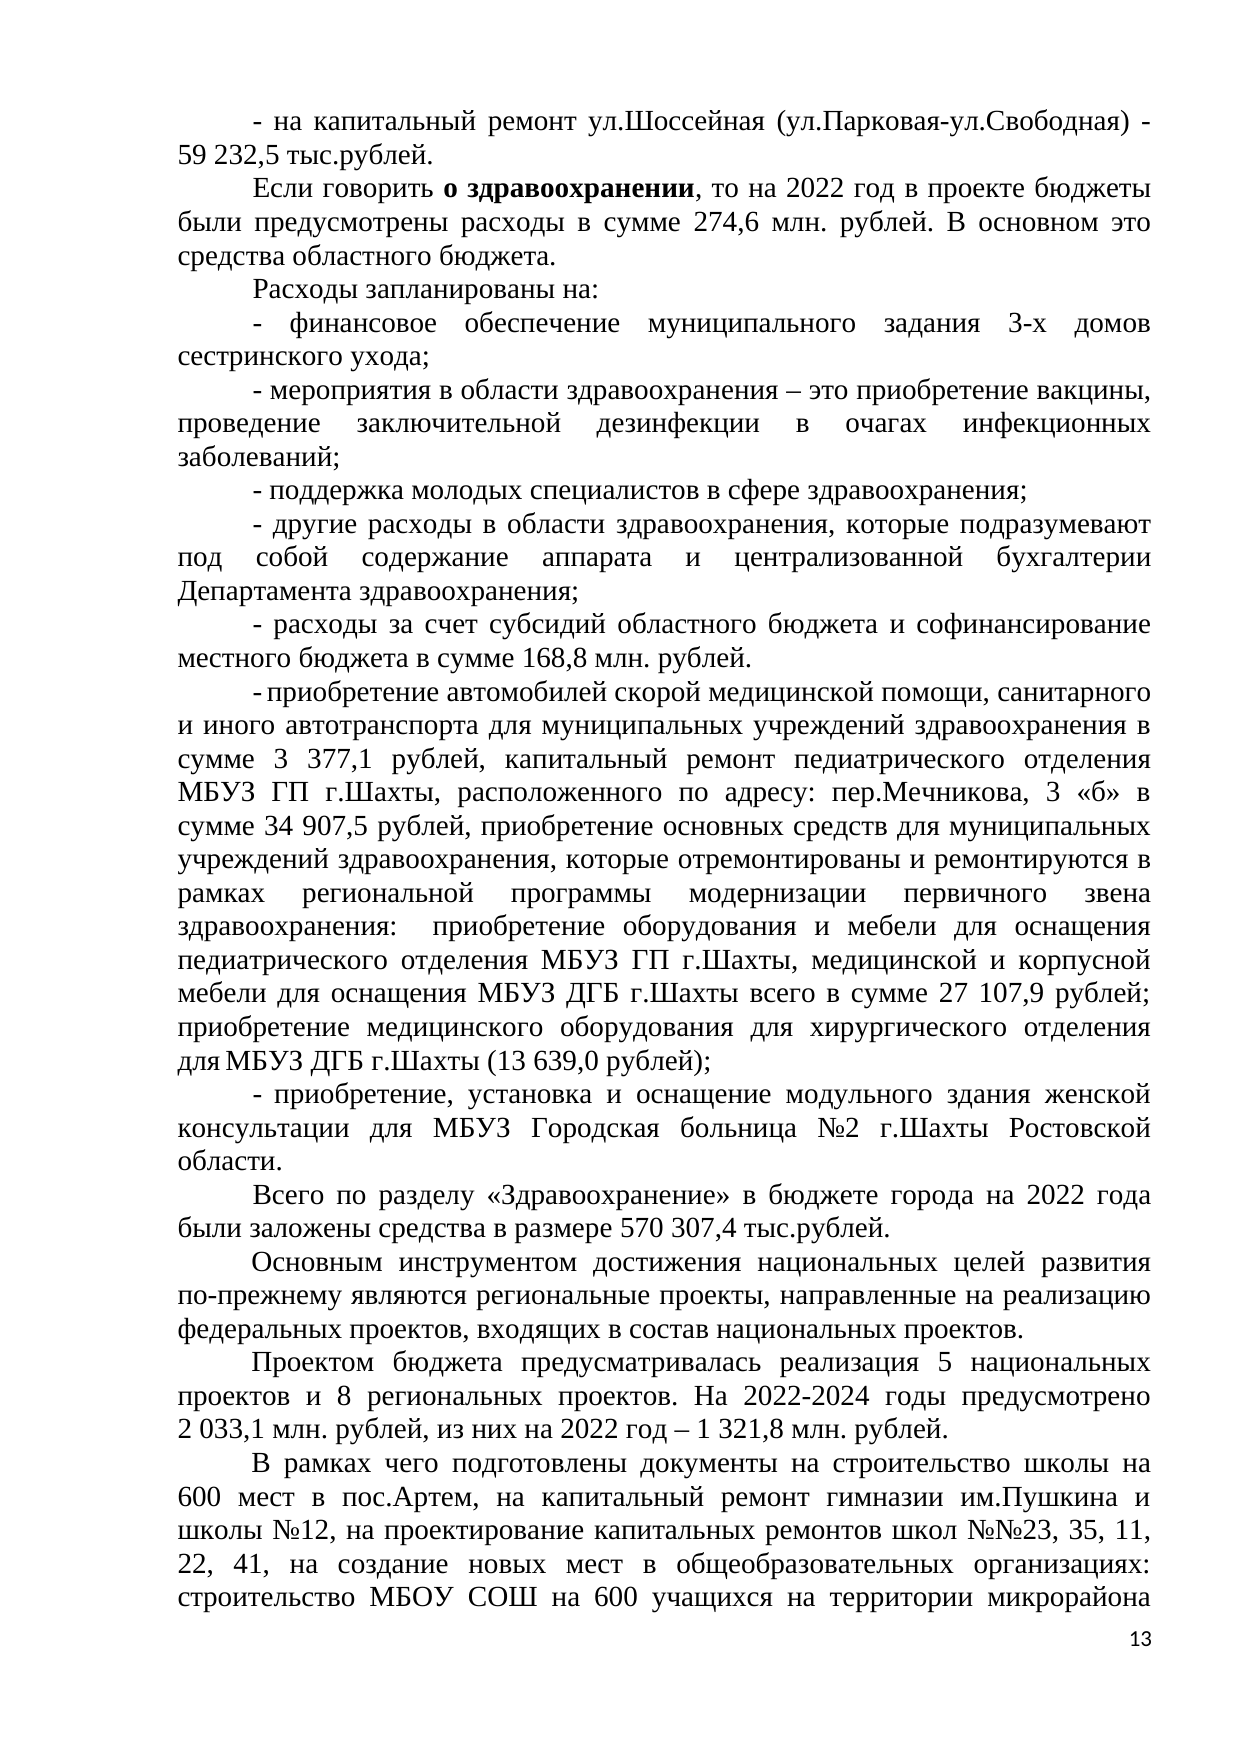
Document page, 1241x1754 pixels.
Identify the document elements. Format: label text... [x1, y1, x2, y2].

text Проектом бюджета предусматривалась реализация 5 национальных проектов и 8 региональных проектов. На 2022-2024 годы предусмотрено 2 033,1 млн. рублей, из них на 2022 год – 1 321,8 млн. рублей. [177, 1344, 1152, 1445]
text - финансовое обеспечение муниципального задания 3-х домов сестринского ухода; [177, 305, 1152, 372]
text - мероприятия в области здравоохранения – это приобретение вакцины, проведение заключительной дезинфекции в очагах инфекционных заболеваний; [177, 372, 1152, 472]
text - другие расходы в области здравоохранения, которые подразумевают под собой содержание аппарата и централизованной бухгалтерии Департамента здравоохранения; [177, 506, 1152, 607]
text - на капитальный ремонт ул.Шоссейная (ул.Парковая-ул.Свободная) - 59 232,5 тыс.рублей. [177, 103, 1152, 171]
text - приобретение, установка и оснащение модульного здания женской консультации для МБУЗ Городская больница №2 г.Шахты Ростовской области. [177, 1076, 1152, 1177]
text - приобретение автомобилей скорой медицинской помощи, санитарного и иного автотранспорта для муниципальных учреждений здравоохранения в сумме 3 377,1 рублей, капитальный ремонт педиатрического отделения МБУЗ ГП г.Шахты, расположенного по адресу: пер.Мечникова, 3 «б» в сумме 34 907,5 рублей, приобретение основных средств для муниципальных учреждений здравоохранения, которые отремонтированы и ремонтируются в рамках региональной программы модернизации первичного звена здравоохранения: приобретение оборудования и мебели для оснащения педиатрического отделения МБУЗ ГП г.Шахты, медицинской и корпусной мебели для оснащения МБУЗ ДГБ г.Шахты всего в сумме 27 107,9 рублей; приобретение медицинского оборудования для хирургического отделения для МБУЗ ДГБ г.Шахты (13 639,0 рублей); [177, 674, 1152, 1076]
text - поддержка молодых специалистов в сфере здравоохранения; [177, 472, 1152, 506]
text Основным инструментом достижения национальных целей развития по-прежнему являются региональные проекты, направленные на реализацию федеральных проектов, входящих в состав национальных проектов. [177, 1244, 1152, 1344]
text - расходы за счет субсидий областного бюджета и софинансирование местного бюджета в сумме 168,8 млн. рублей. [177, 607, 1152, 674]
text Всего по разделу «Здравоохранение» в бюджете города на 2022 года были заложены средства в размере 570 307,4 тыс.рублей. [177, 1177, 1152, 1244]
text Если говорить о здравоохранении, то на 2022 год в проекте бюджеты были предусмотрены расходы в сумме 274,6 млн. рублей. В основном это средства областного бюджета. [177, 171, 1152, 271]
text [177, 1445, 1152, 1613]
text Расходы запланированы на: [177, 271, 1152, 305]
